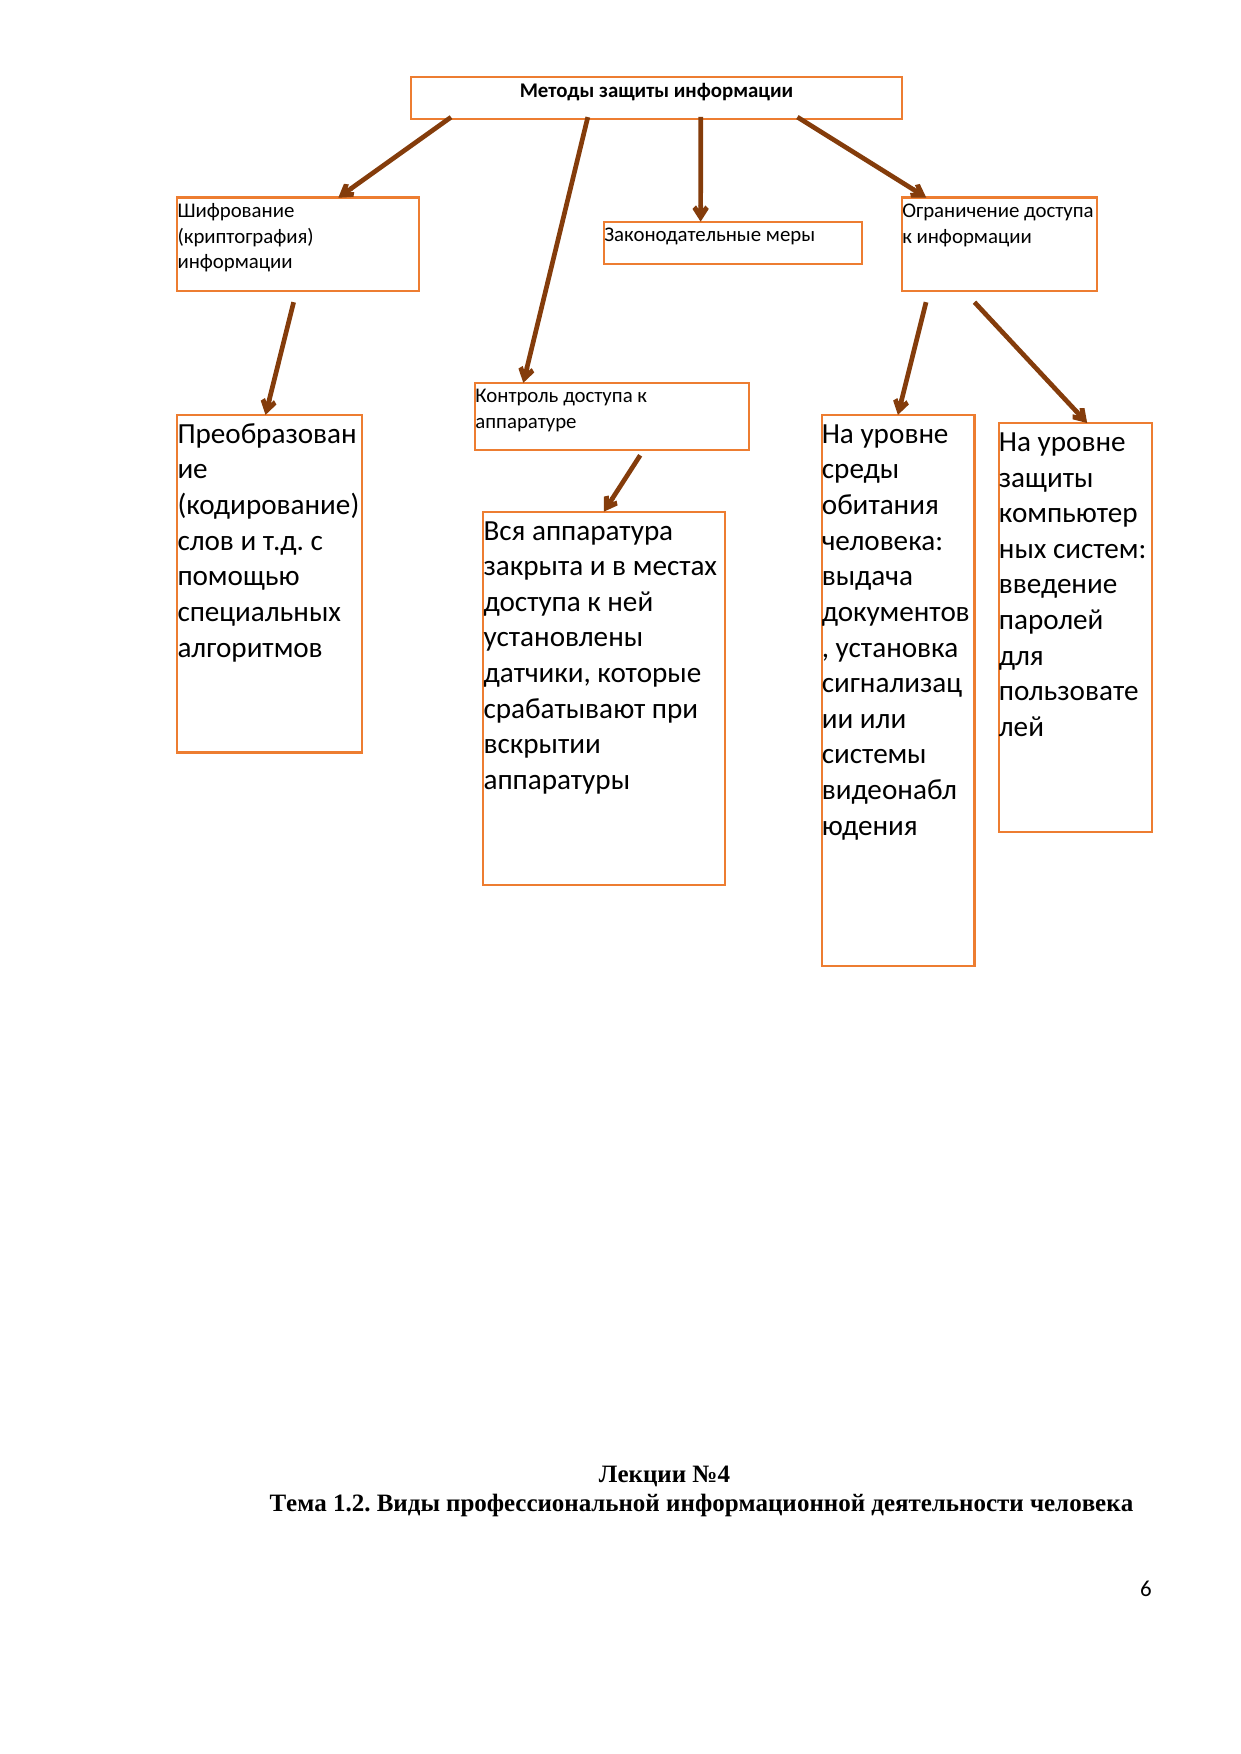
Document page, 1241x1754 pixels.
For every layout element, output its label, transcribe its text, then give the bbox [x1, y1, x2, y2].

text Лекции №4 [177, 1459, 1152, 1488]
text Тема 1.2. Виды профессиональной информационной деятельности человека [177, 1488, 1152, 1517]
